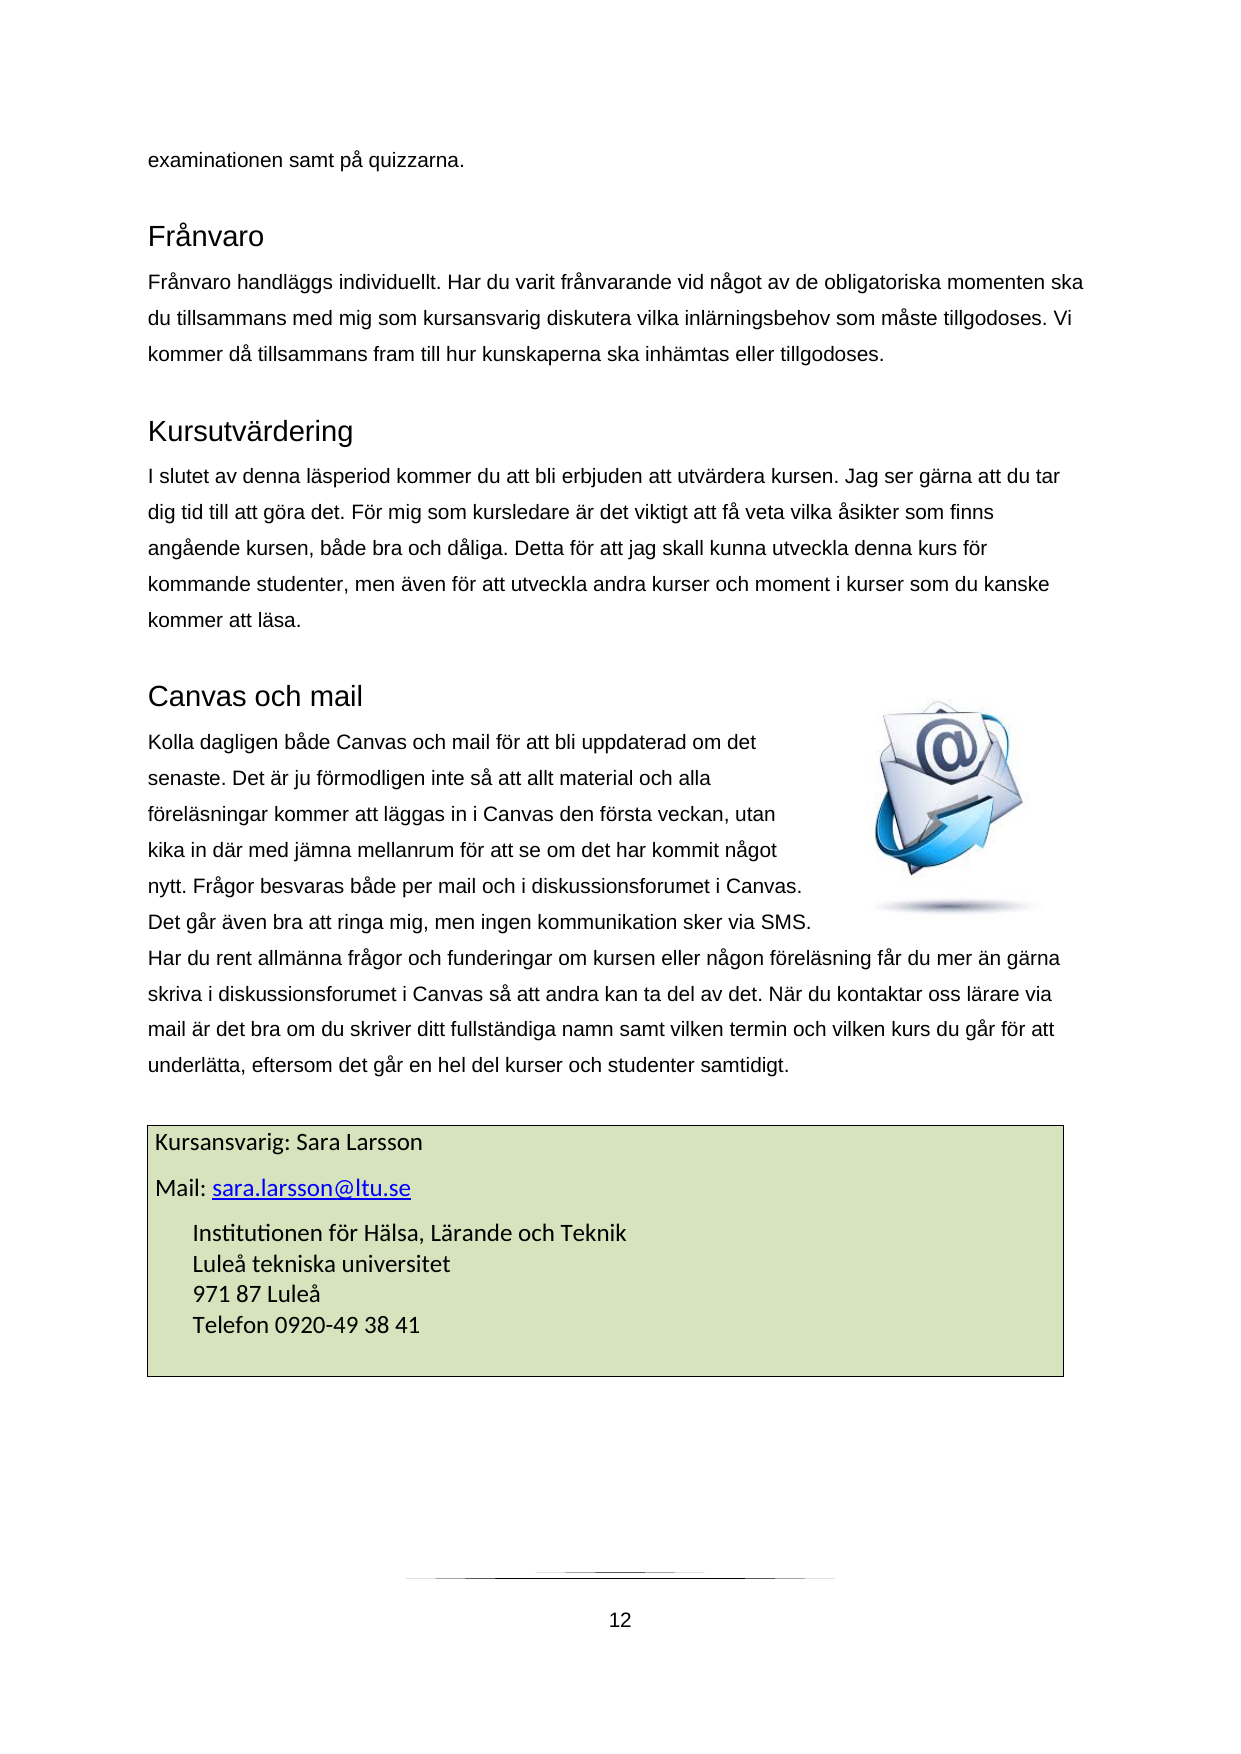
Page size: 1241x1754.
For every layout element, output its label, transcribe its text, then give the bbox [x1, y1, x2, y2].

text Kursutvärdering [148, 413, 1093, 447]
text Frånvaro handläggs individuellt. Har du varit frånvarande vid något av de obligatoriska momenten ska du tillsammans med mig som kursansvarig diskutera vilka inlärningsbehov som måste tillgodoses. Vi kommer då tillsammans fram till hur kunskaperna ska inhämtas eller tillgodoses. [148, 270, 1093, 366]
table_header Kursansvarig: Sara Larsson Mail: sara.larsson@ltu.se Institutionen för Hälsa, Lärande och Teknik Luleå tekniska universitet 971 87 Luleå Telefon 0920-49 38 41 [148, 1126, 1063, 1376]
text Kolla dagligen både Canvas och mail för att bli uppdaterad om det senaste. Det är ju förmodligen inte så att allt material och alla föreläsningar kommer att läggas in i Canvas den första veckan, utan kika in där med jämna mellanrum för att se om det har kommit något nytt. Frågor besvaras både per mail och i diskussionsforumet i Canvas. Det går även bra att ringa mig, men ingen kommunikation sker via SMS. Har du rent allmänna frågor och funderingar om kursen eller någon föreläsning får du mer än gärna skriva i diskussionsforumet i Canvas så att andra kan ta del av det. När du kontaktar oss lärare via mail är det bra om du skriver ditt fullständiga namn samt vilken termin och vilken kurs du går för att underlätta, eftersom det går en hel del kurser och studenter samtidigt. [148, 730, 1093, 1077]
text Frånvaro [148, 219, 1093, 253]
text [148, 148, 1093, 172]
text Canvas och mail [148, 679, 1093, 713]
text I slutet av denna läsperiod kommer du att bli erbjuden att utvärdera kursen. Jag ser gärna att du tar dig tid till att göra det. För mig som kursledare är det viktigt att få veta vilka åsikter som finns angående kursen, både bra och dåliga. Detta för att jag skall kunna utveckla denna kurs för kommande studenter, men även för att utveckla andra kurser och moment i kurser som du kanske kommer att läsa. [148, 464, 1093, 632]
picture [833, 681, 1070, 924]
